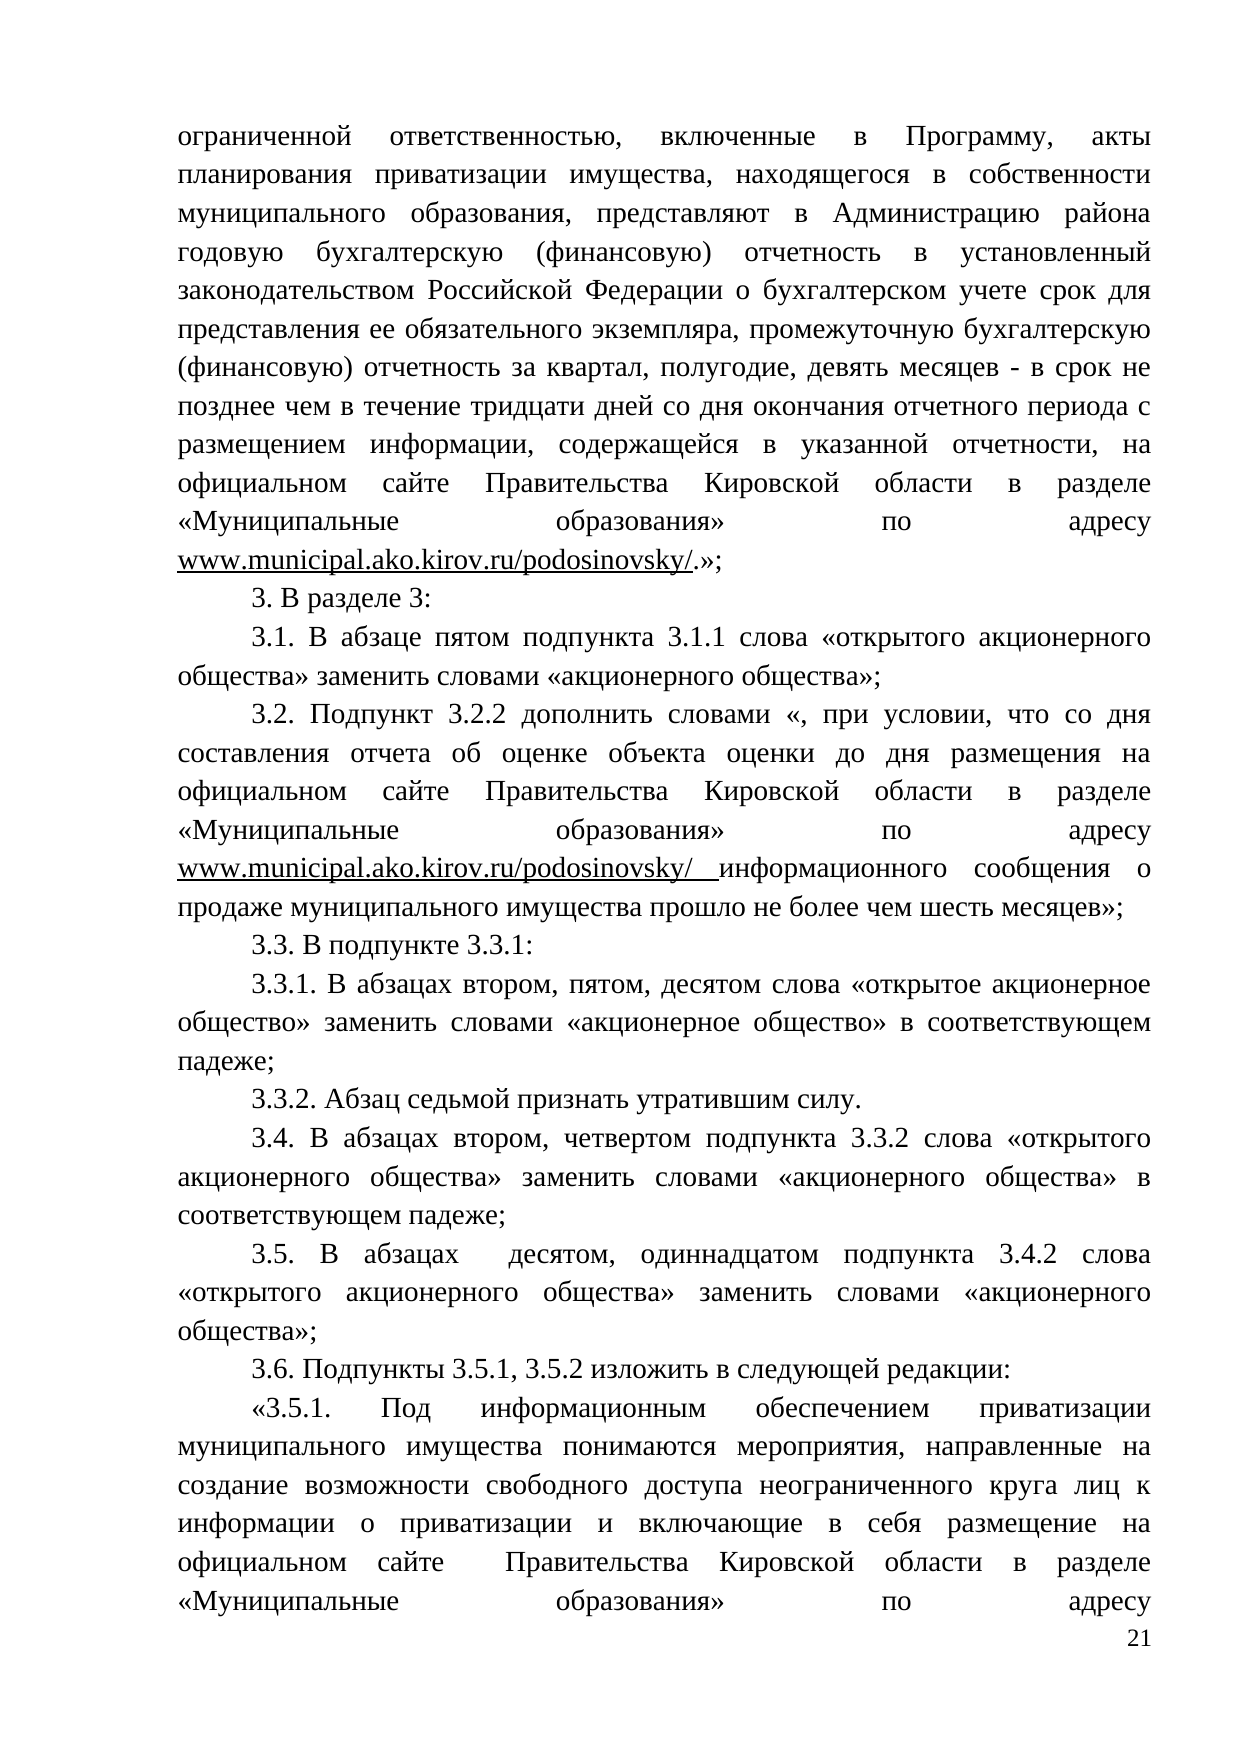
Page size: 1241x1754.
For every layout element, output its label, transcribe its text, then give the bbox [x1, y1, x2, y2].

text 3.2. Подпункт 3.2.2 дополнить словами «, при условии, что со дня составления отчета об оценке объекта оценки до дня размещения на официальном сайте Правительства Кировской области в разделе «Муниципальные образования» по адресу www.municipal.ako.kirov.ru/podosinovsky/ информационного сообщения о продаже муниципального имущества прошло не более чем шесть месяцев»; [177, 696, 1152, 922]
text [177, 1390, 1152, 1616]
text 3.3.2. Абзац седьмой признать утратившим силу. [177, 1082, 1152, 1115]
text 3.4. В абзацах втором, четвертом подпункта 3.3.2 слова «открытого акционерного общества» заменить словами «акционерного общества» в соответствующем падеже; [177, 1120, 1152, 1231]
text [177, 118, 1152, 576]
text 3.1. В абзаце пятом подпункта 3.1.1 слова «открытого акционерного общества» заменить словами «акционерного общества»; [177, 619, 1152, 691]
text 3.3. В подпункте 3.3.1: [177, 927, 1152, 961]
text 3. В разделе 3: [177, 581, 1152, 614]
text 3.6. Подпункты 3.5.1, 3.5.2 изложить в следующей редакции: [177, 1351, 1152, 1385]
text 3.3.1. В абзацах втором, пятом, десятом слова «открытое акционерное общество» заменить словами «акционерное общество» в соответствующем падеже; [177, 966, 1152, 1077]
text 3.5. В абзацах десятом, одиннадцатом подпункта 3.4.2 слова «открытого акционерного общества» заменить словами «акционерного общества»; [177, 1236, 1152, 1346]
